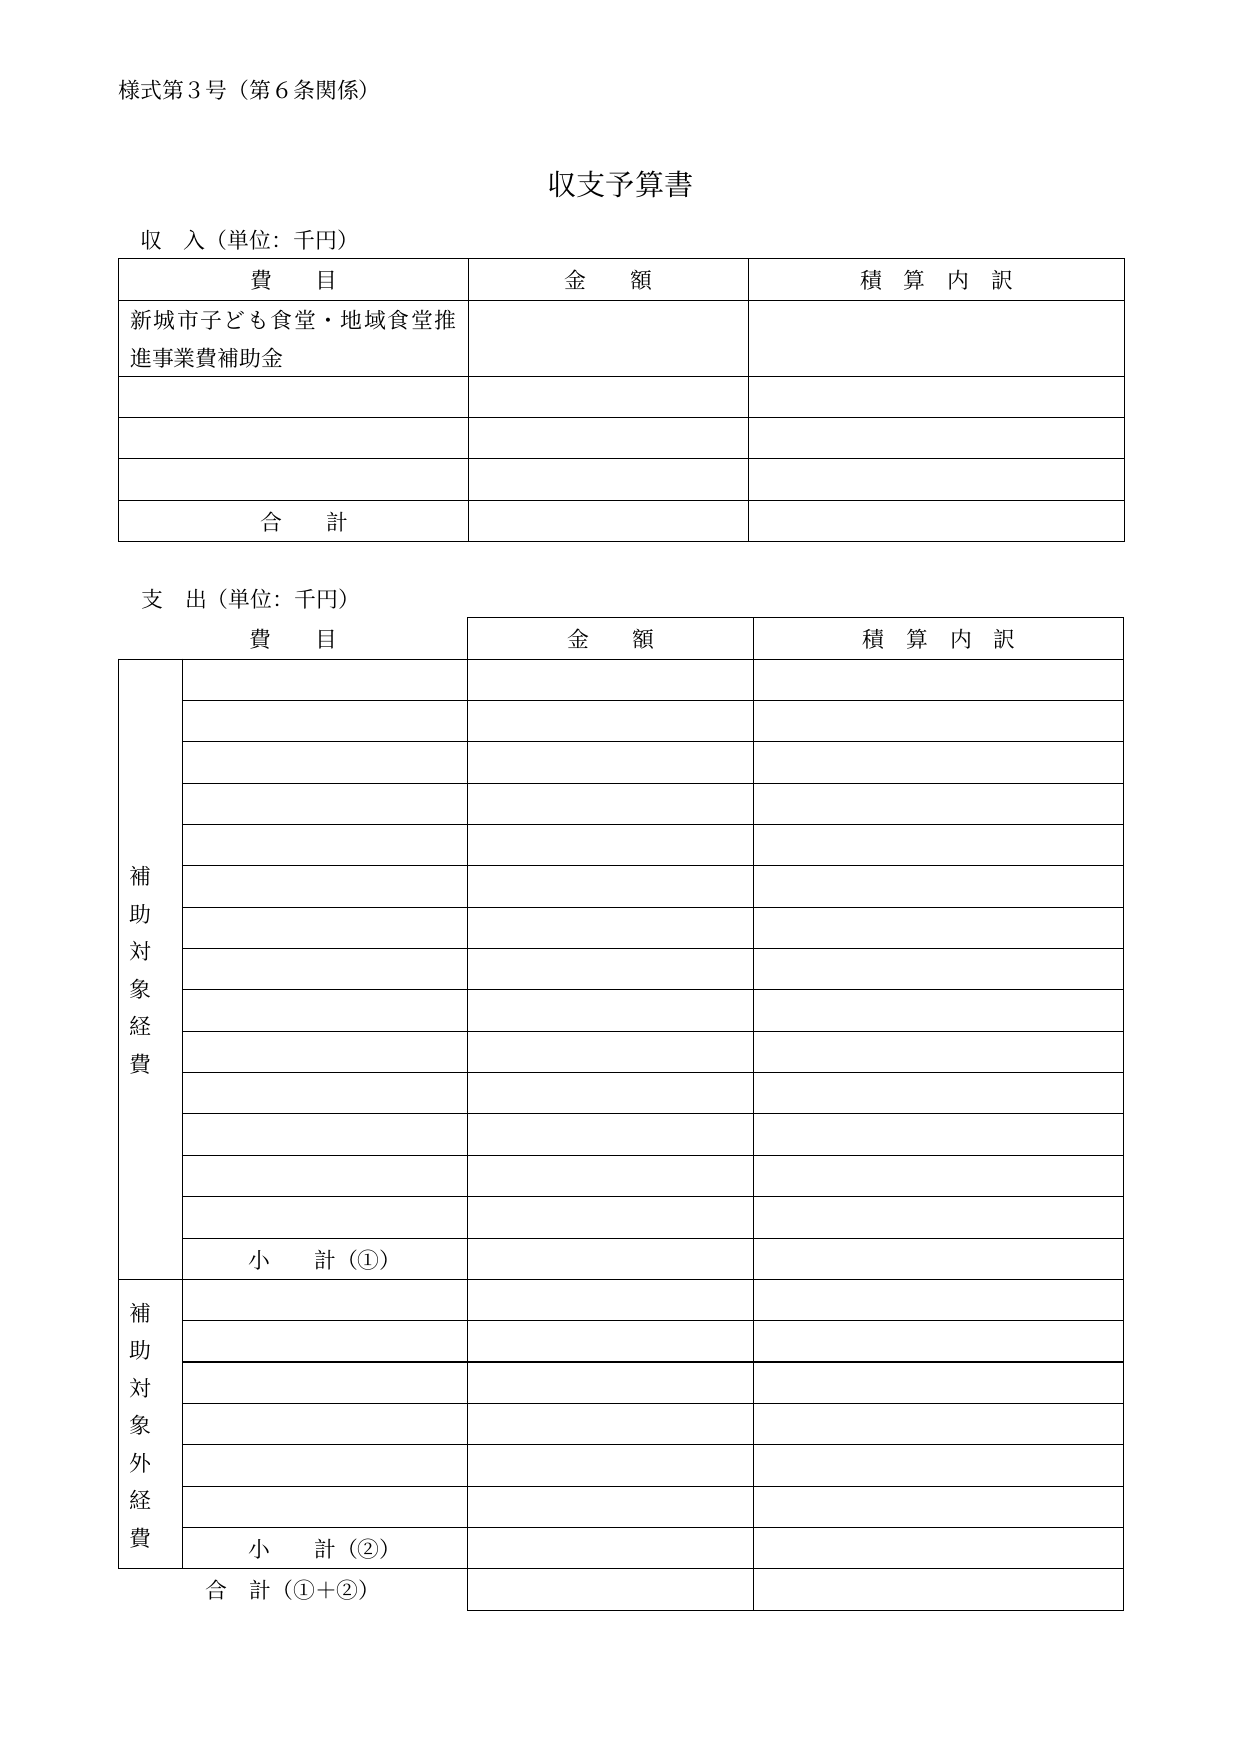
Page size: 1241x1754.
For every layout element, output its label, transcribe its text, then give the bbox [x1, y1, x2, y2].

table_cell 新城市子ども食堂・地域食堂推進事業費補助金 [119, 301, 468, 376]
table_cell [754, 1197, 1123, 1237]
table_cell [754, 742, 1123, 782]
table_cell [183, 1032, 467, 1072]
table_cell [754, 1239, 1123, 1279]
table_cell [754, 1156, 1123, 1196]
table_cell [468, 1404, 753, 1444]
table_cell 補 助対象経費 [119, 660, 182, 1279]
table_cell [754, 1404, 1123, 1444]
table_cell [754, 1321, 1123, 1361]
text 支 出（単位：千円） [118, 579, 1122, 617]
table_cell [183, 1404, 467, 1444]
table_cell [183, 1156, 467, 1196]
table_cell [468, 1032, 753, 1072]
table_cell [183, 1363, 467, 1403]
table_cell [749, 418, 1124, 458]
table_cell [754, 866, 1123, 907]
table_cell [183, 825, 467, 865]
table_cell [183, 784, 467, 824]
table_cell [754, 990, 1123, 1031]
table_cell [749, 377, 1124, 417]
table_cell 小 計（①） [183, 1239, 467, 1279]
table_header 積 算 内 訳 [754, 618, 1123, 658]
table_cell 補助対象外経費 [119, 1280, 182, 1568]
table_cell 合 計（①＋②） [118, 1569, 467, 1609]
table_cell [754, 1528, 1123, 1568]
table_cell [468, 1363, 753, 1403]
table_cell 合 計 [119, 501, 468, 541]
table_cell [754, 1445, 1123, 1486]
table_cell [119, 418, 468, 458]
table_cell [119, 459, 468, 500]
table_cell [468, 949, 753, 989]
table_cell [183, 1487, 467, 1527]
table_cell [754, 1487, 1123, 1527]
table_cell [468, 1114, 753, 1155]
table_cell [468, 1156, 753, 1196]
table_cell [183, 1073, 467, 1113]
table_cell [119, 377, 468, 417]
table_cell [754, 908, 1123, 948]
table_cell [754, 1114, 1123, 1155]
table_cell [468, 866, 753, 907]
table_cell [754, 1363, 1123, 1403]
table_cell [754, 1569, 1123, 1609]
table_cell [183, 990, 467, 1031]
table_cell [468, 1280, 753, 1320]
table_cell [468, 1445, 753, 1486]
table_cell [749, 459, 1124, 500]
table_cell [183, 742, 467, 782]
table_cell [468, 742, 753, 782]
table_cell [183, 908, 467, 948]
table_cell [749, 301, 1124, 376]
table_cell [183, 1445, 467, 1486]
table_cell [754, 1032, 1123, 1072]
table_cell [468, 660, 753, 700]
table_cell [754, 949, 1123, 989]
table_cell [468, 701, 753, 741]
table_cell [468, 1528, 753, 1568]
text 様式第３号（第６条関係） [118, 71, 1122, 108]
table_cell [469, 418, 748, 458]
table_cell [754, 660, 1123, 700]
table_header 費 目 [118, 617, 467, 658]
table_cell [468, 825, 753, 865]
table_cell [468, 784, 753, 824]
table_cell [754, 1073, 1123, 1113]
table_cell 小 計（②） [183, 1528, 467, 1568]
table_cell [183, 660, 467, 700]
table_cell [183, 1197, 467, 1237]
table_cell [468, 1197, 753, 1237]
table_cell [469, 301, 748, 376]
table_cell [468, 1239, 753, 1279]
table_cell [468, 1321, 753, 1361]
table_cell [754, 1280, 1123, 1320]
table_cell [468, 908, 753, 948]
table_header 金 額 [468, 618, 753, 658]
text 収 入（単位：千円） [118, 221, 1122, 258]
table_cell [183, 1280, 467, 1320]
table_cell [468, 1073, 753, 1113]
table_header 費 目 [119, 259, 468, 299]
table_cell [183, 866, 467, 907]
table_cell [183, 1114, 467, 1155]
table_header 積 算 内 訳 [749, 259, 1124, 299]
table_cell [183, 949, 467, 989]
text 収支予算書 [118, 146, 1122, 221]
table_cell [469, 377, 748, 417]
table_cell [183, 1321, 467, 1361]
table_cell [468, 1487, 753, 1527]
table_header 金 額 [469, 259, 748, 299]
table_cell [754, 701, 1123, 741]
table_cell [183, 701, 467, 741]
table_cell [469, 501, 748, 541]
table_cell [749, 501, 1124, 541]
table_cell [754, 825, 1123, 865]
table_cell [468, 990, 753, 1031]
table_cell [468, 1569, 753, 1609]
table_cell [469, 459, 748, 500]
table_cell [754, 784, 1123, 824]
